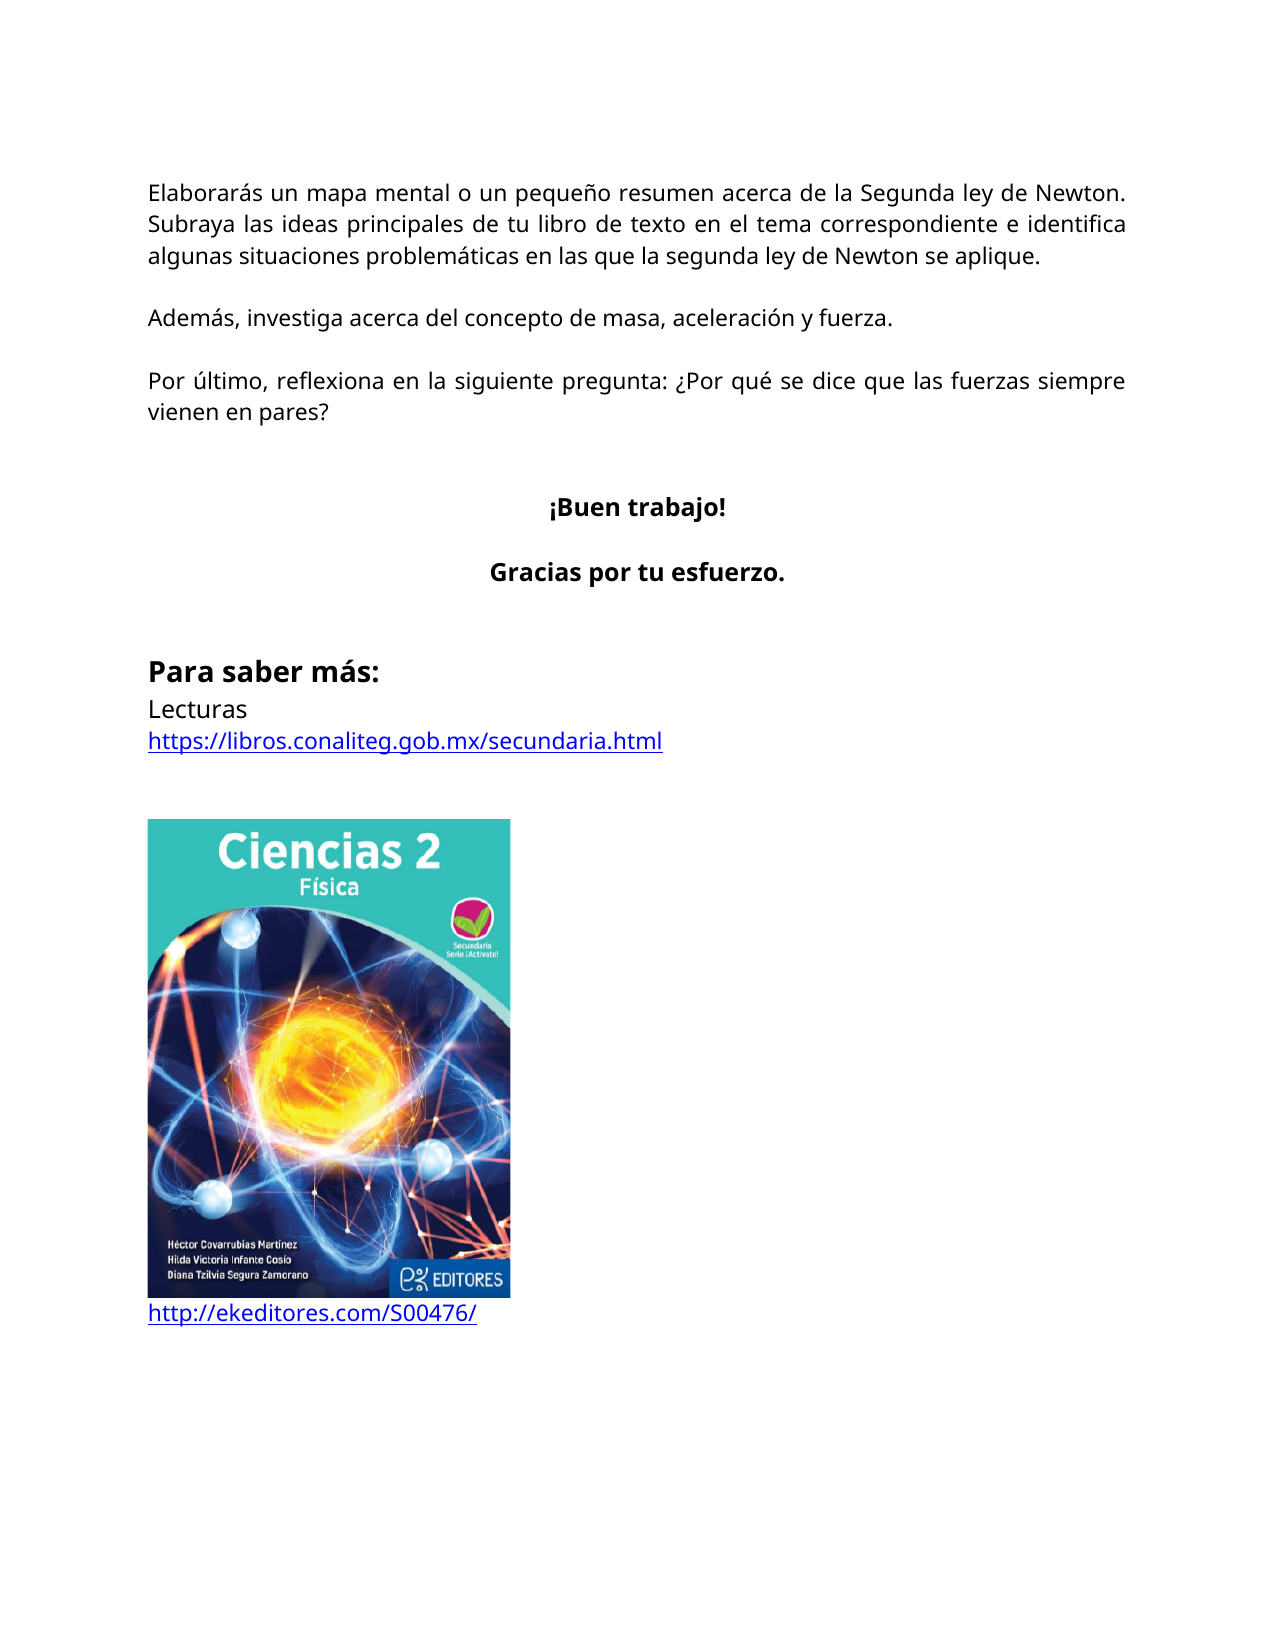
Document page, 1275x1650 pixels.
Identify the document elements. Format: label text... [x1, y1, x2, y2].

text Además, investiga acerca del concepto de masa, aceleración y fuerza. [148, 302, 1127, 333]
text Para saber más: [148, 652, 1127, 691]
text http://ekeditores.com/S00476/ [148, 1297, 1127, 1329]
text Lecturas [148, 691, 1127, 725]
text ¡Buen trabajo! [148, 490, 1127, 524]
text https://libros.conaliteg.gob.mx/secundaria.html [148, 725, 1127, 757]
text Elaborarás un mapa mental o un pequeño resumen acerca de la Segunda ley de Newton. Subraya las ideas principales de tu libro de texto en el tema correspondiente e identifica algunas situaciones problemáticas en las que la segunda ley de Newton se aplique. [148, 177, 1127, 271]
picture [147, 819, 511, 1298]
text Gracias por tu esfuerzo. [148, 555, 1127, 589]
text Por último, reflexiona en la siguiente pregunta: ¿Por qué se dice que las fuerzas siempre vienen en pares? [148, 365, 1127, 427]
